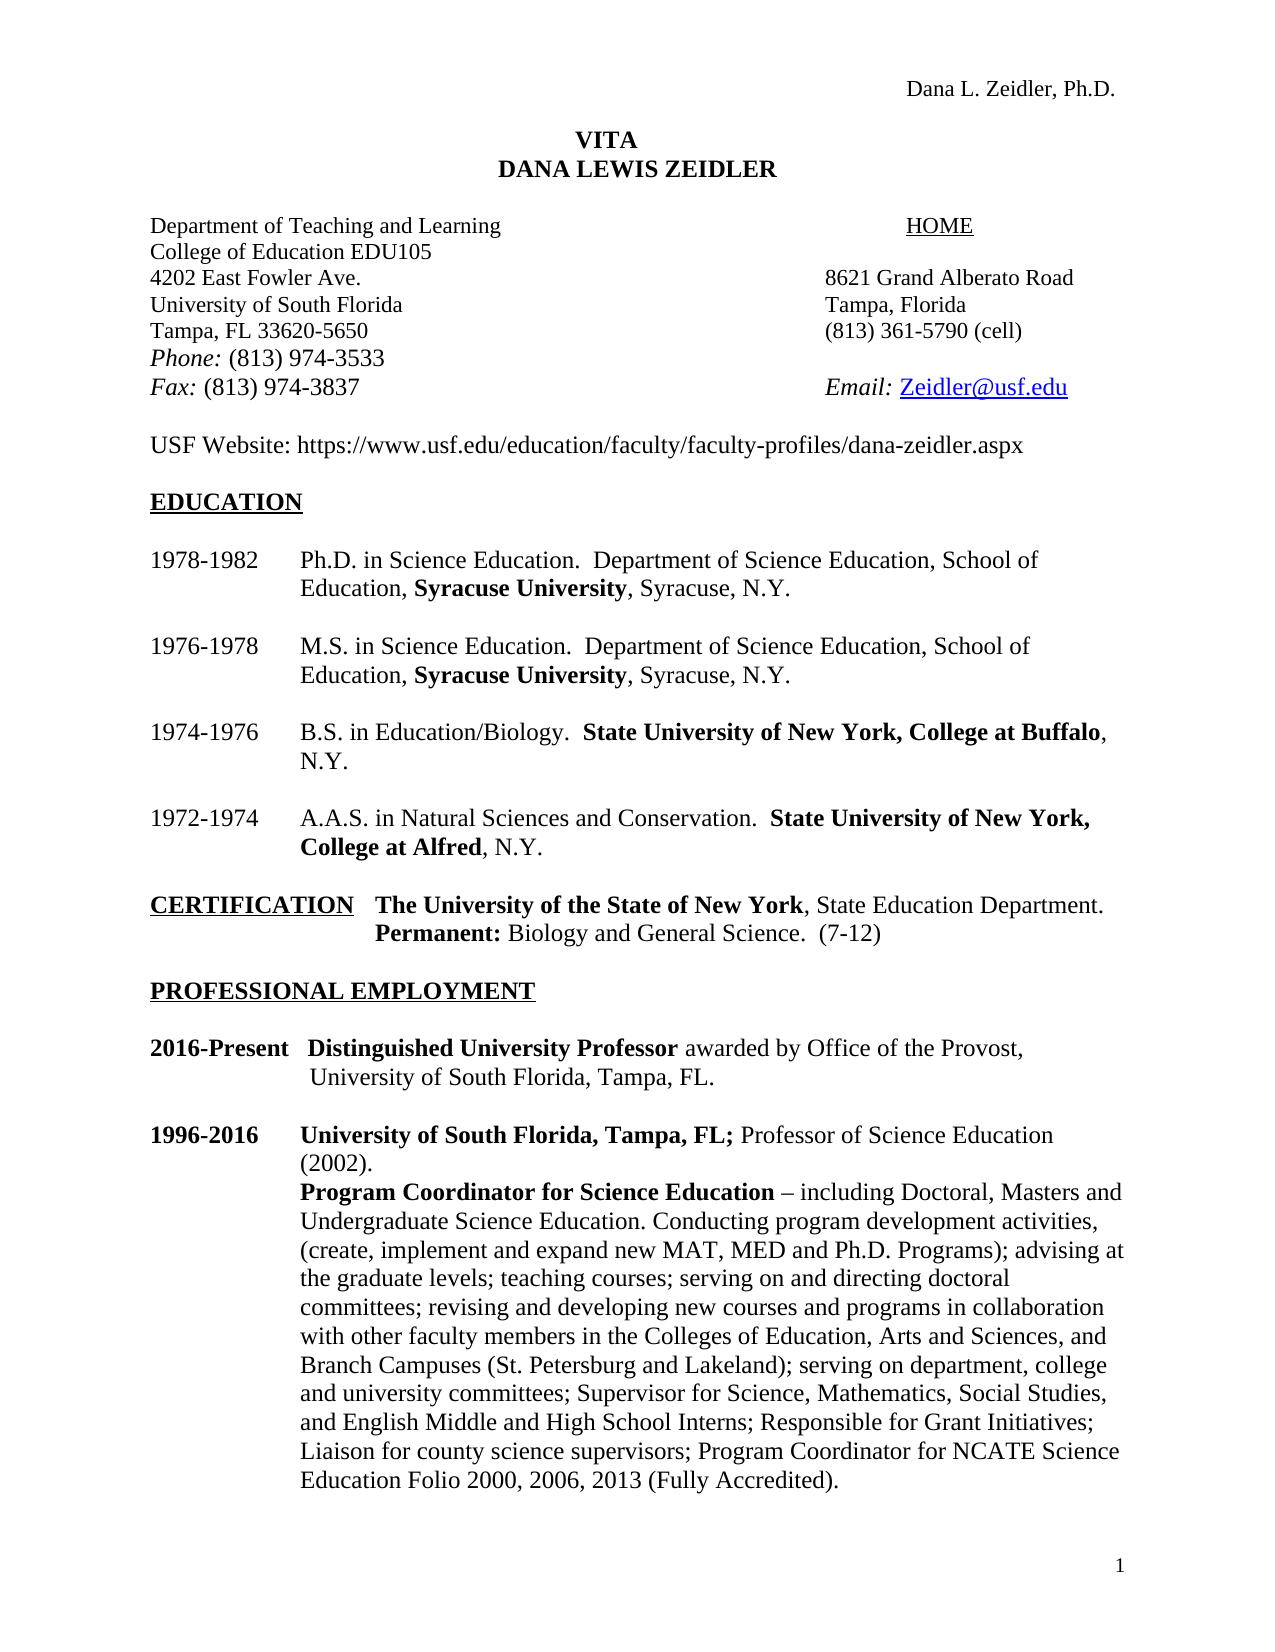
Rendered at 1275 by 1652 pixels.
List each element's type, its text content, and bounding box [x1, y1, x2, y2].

text 1972-1974 A.A.S. in Natural Sciences and Conservation. State University of New York, College at Alfred, N.Y. [150, 803, 1125, 861]
text Program Coordinator for Science Education – including Doctoral, Masters and Undergraduate Science Education. Conducting program development activities, (create, implement and expand new MAT, MED and Ph.D. Programs); advising at the graduate levels; teaching courses; serving on and directing doctoral committees; revising and developing new courses and programs in collaboration with other faculty members in the Colleges of Education, Arts and Sciences, and Branch Campuses (St. Petersburg and Lakeland); serving on department, college and university committees; Supervisor for Science, Mathematics, Social Studies, and English Middle and High School Interns; Responsible for Grant Initiatives; Liaison for county science supervisors; Program Coordinator for NCATE Science Education Folio 2000, 2006, 2013 (Fully Accredited). [300, 1177, 1125, 1493]
text Phone: (813) 974-3533 [150, 343, 1125, 372]
text 1976-1978 M.S. in Science Education. Department of Science Education, School of Education, Syracuse University, Syracuse, N.Y. [150, 631, 1125, 688]
text DANA LEWIS ZEIDLER [150, 154, 1125, 183]
text PROFESSIONAL EMPLOYMENT [150, 976, 1125, 1005]
text College of Education EDU105 [150, 238, 1125, 264]
text 1974-1976 B.S. in Education/Biology. State University of New York, College at Buffalo, N.Y. [150, 717, 1125, 775]
text 1996-2016 University of South Florida, Tampa, FL; Professor of Science Education (2002). [150, 1120, 1125, 1177]
text 1978-1982 Ph.D. in Science Education. Department of Science Education, School of Education, Syracuse University, Syracuse, N.Y. [150, 545, 1125, 602]
text Fax: (813) 974-3837 Email: Zeidler@usf.edu [150, 372, 1125, 401]
text USF Website: https://www.usf.edu/education/faculty/faculty-profiles/dana-zeidler.aspx [150, 430, 1125, 458]
text 4202 East Fowler Ave. 8621 Grand Alberato Road [150, 264, 1125, 291]
text University of South Florida Tampa, Florida [150, 291, 1125, 317]
title VITA [375, 125, 1125, 154]
text EDUCATION [150, 487, 1125, 516]
text Tampa, FL 33620-5650 (813) 361-5790 (cell) [150, 317, 1125, 343]
text Department of Teaching and Learning HOME [150, 212, 1125, 238]
text 2016-Present Distinguished University Professor awarded by Office of the Provost, University of South Florida, Tampa, FL. [150, 1033, 1125, 1091]
text CERTIFICATION The University of the State of New York, State Education Department. Permanent: Biology and General Science. (7-12) [150, 890, 1125, 947]
